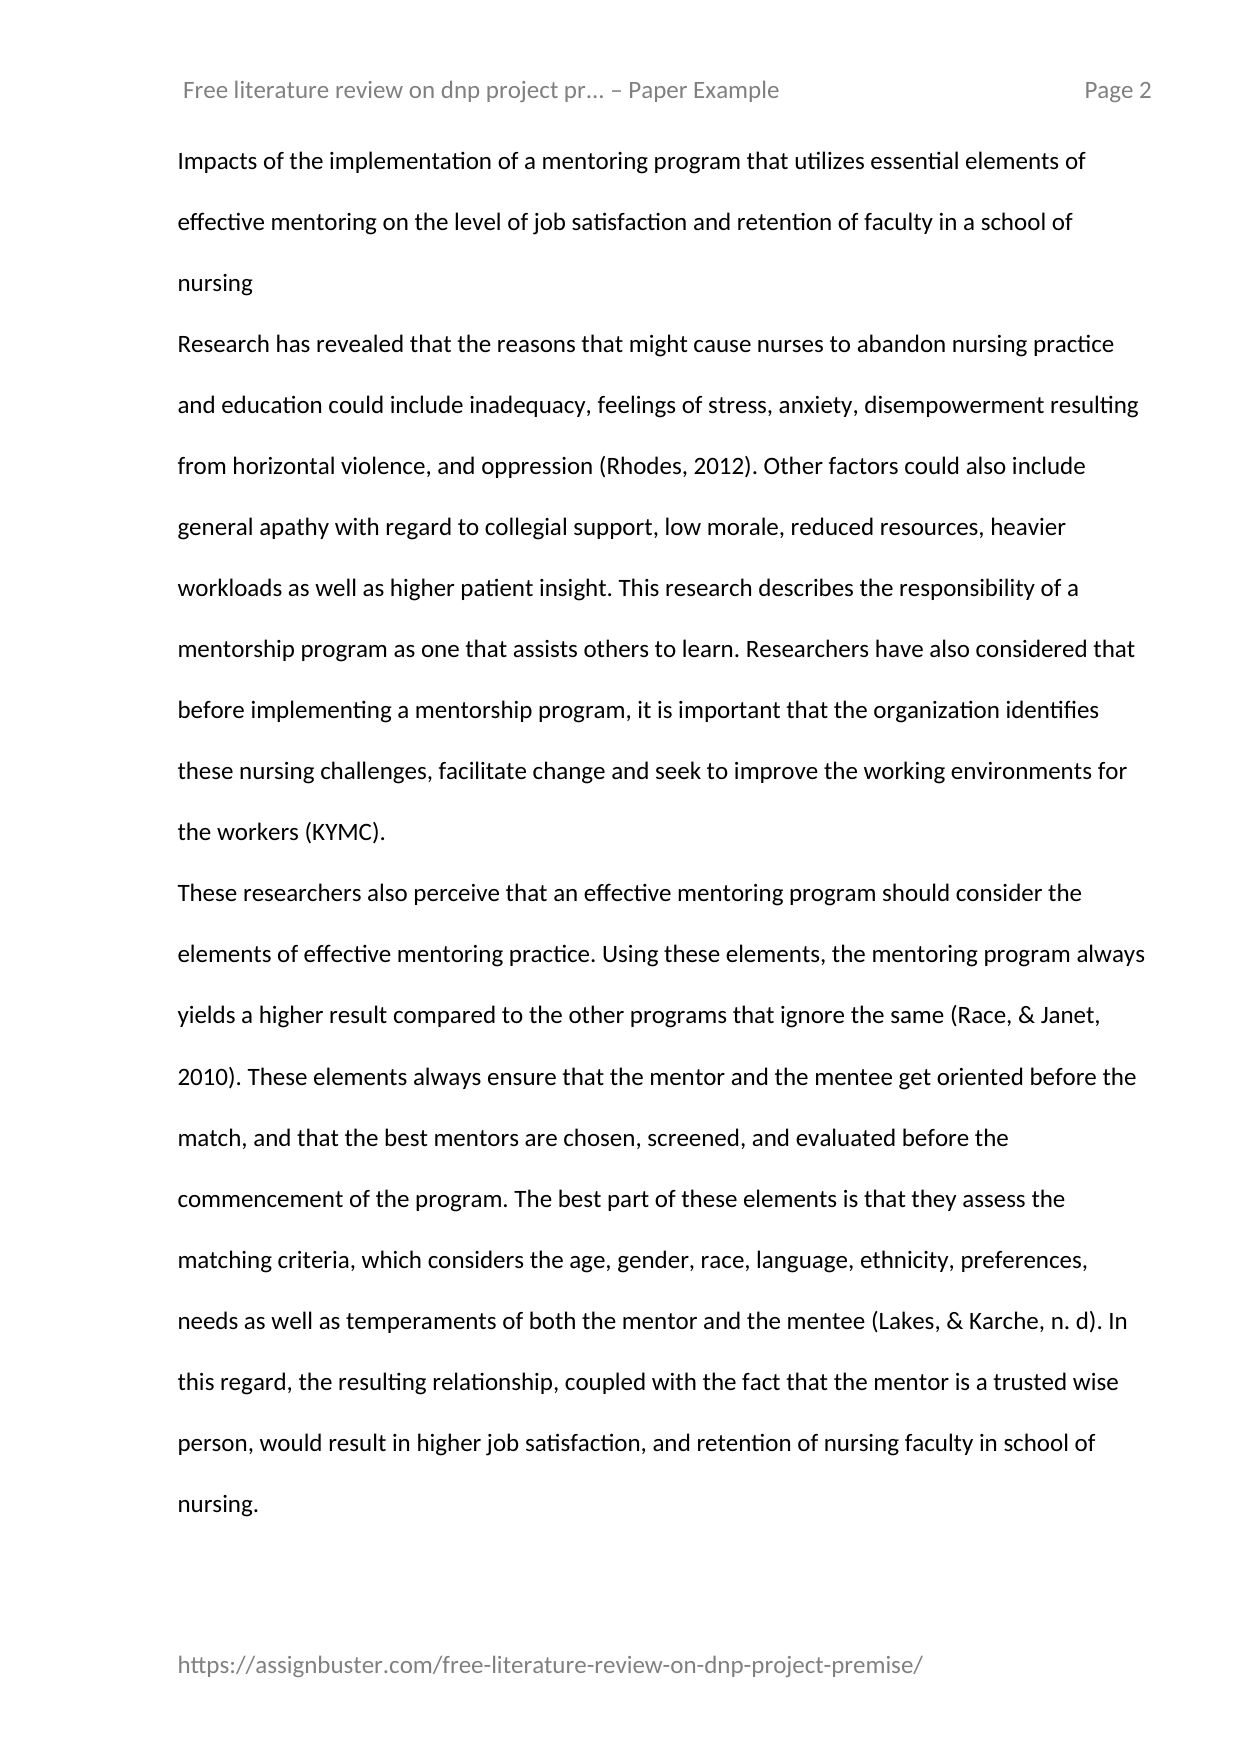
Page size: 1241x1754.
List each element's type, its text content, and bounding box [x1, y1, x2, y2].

text Impacts of the implementation of a mentoring program that utilizes essential elements of effective mentoring on the level of job satisfaction and retention of faculty in a school of nursing Research has revealed that the reasons that might cause nurses to abandon nursing practice and education could include inadequacy, feelings of stress, anxiety, disempowerment resulting from horizontal violence, and oppression (Rhodes, 2012). Other factors could also include general apathy with regard to collegial support, low morale, reduced resources, heavier workloads as well as higher patient insight. This research describes the responsibility of a mentorship program as one that assists others to learn. Researchers have also considered that before implementing a mentorship program, it is important that the organization identifies these nursing challenges, facilitate change and seek to improve the working environments for the workers (KYMC). These researchers also perceive that an effective mentoring program should consider the elements of effective mentoring practice. Using these elements, the mentoring program always yields a higher result compared to the other programs that ignore the same (Race, & Janet, 2010). These elements always ensure that the mentor and the mentee get oriented before the match, and that the best mentors are chosen, screened, and evaluated before the commencement of the program. The best part of these elements is that they assess the matching criteria, which considers the age, gender, race, language, ethnicity, preferences, needs as well as temperaments of both the mentor and the mentee (Lakes, & Karche, n. d). In this regard, the resulting relationship, coupled with the fact that the mentor is a trusted wise person, would result in higher job satisfaction, and retention of nursing faculty in school of nursing. [177, 145, 1152, 1518]
